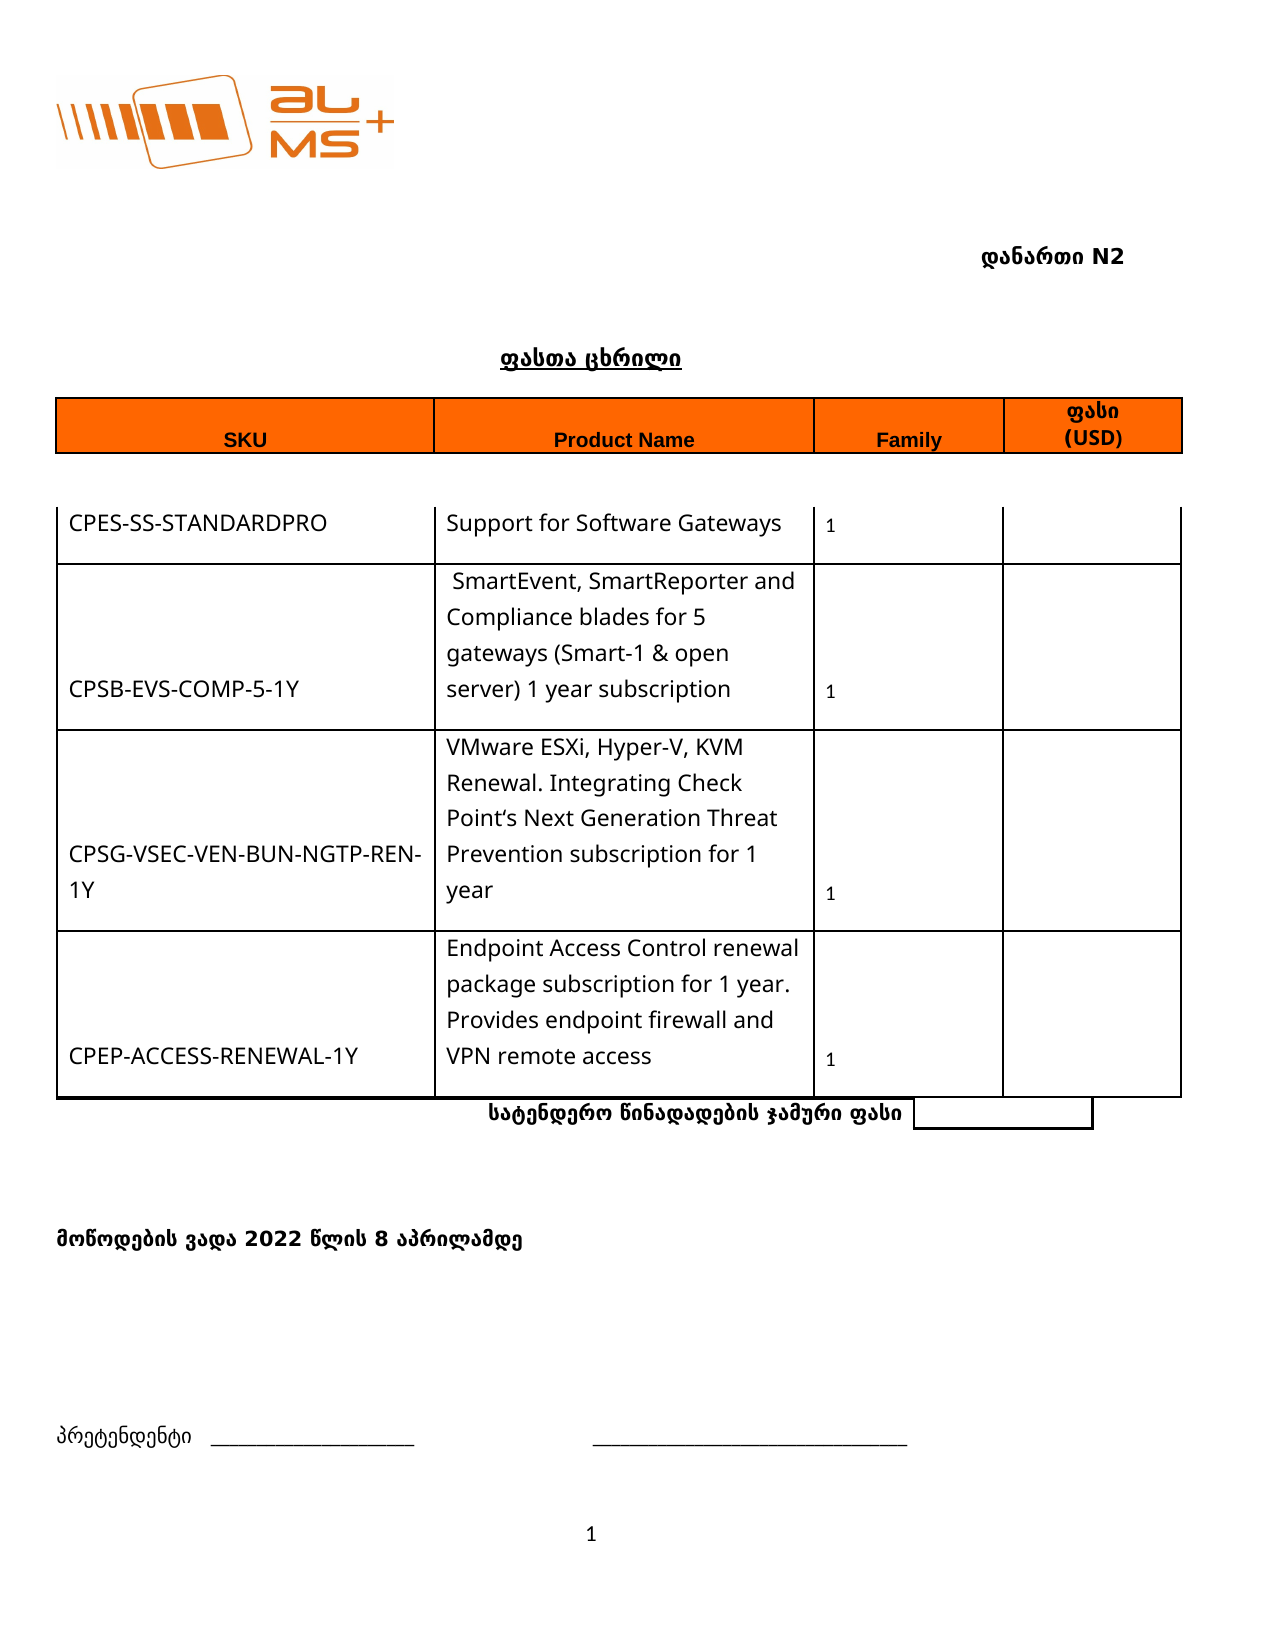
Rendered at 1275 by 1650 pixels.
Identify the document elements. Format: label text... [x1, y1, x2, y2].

table_cell [1004, 731, 1180, 930]
text პრეტენდენტი ______________________ __________________________________ [56, 1421, 1125, 1449]
table_cell CPEP-ACCESS-RENEWAL-1Y [58, 932, 434, 1096]
table_cell CPSB-EVS-COMP-5-1Y [58, 565, 434, 728]
table_header SKU [57, 399, 433, 452]
table_header 1 [815, 507, 1002, 563]
picture [56, 75, 394, 169]
text მოწოდების ვადა 2022 წლის 8 აპრილამდე [56, 1227, 1125, 1252]
table_header ფასი (USD) [1005, 399, 1181, 452]
table_cell 1 [815, 932, 1002, 1096]
table_header [915, 1098, 1091, 1127]
table_cell VMware ESXi, Hyper-V, KVM Renewal. Integrating Check Point‘s Next Generation Threat Prevention subscription for 1 year [436, 731, 813, 930]
table_cell 1 [815, 731, 1002, 930]
table_cell Endpoint Access Control renewal package subscription for 1 year. Provides endpoint firewall and VPN remote access [436, 932, 813, 1096]
table_header სატენდერო წინადადების ჯამური ფასი [56, 1100, 913, 1127]
table_header [1004, 507, 1180, 563]
text ფასთა ცხრილი [56, 345, 1125, 372]
table_header Support for Software Gateways [436, 507, 813, 563]
text დანართი N2 [56, 244, 1125, 269]
table_cell CPSG-VSEC-VEN-BUN-NGTP-REN-1Y [58, 731, 434, 930]
table_cell 1 [815, 565, 1002, 728]
table_cell [1004, 932, 1180, 1096]
table_header Product Name [435, 399, 813, 452]
table_header Family [815, 399, 1003, 452]
table_cell SmartEvent, SmartReporter and Compliance blades for 5 gateways (Smart-1 & open server) 1 year subscription [436, 565, 813, 728]
table_header CPES-SS-STANDARDPRO [58, 507, 434, 563]
table_cell [1004, 565, 1180, 728]
